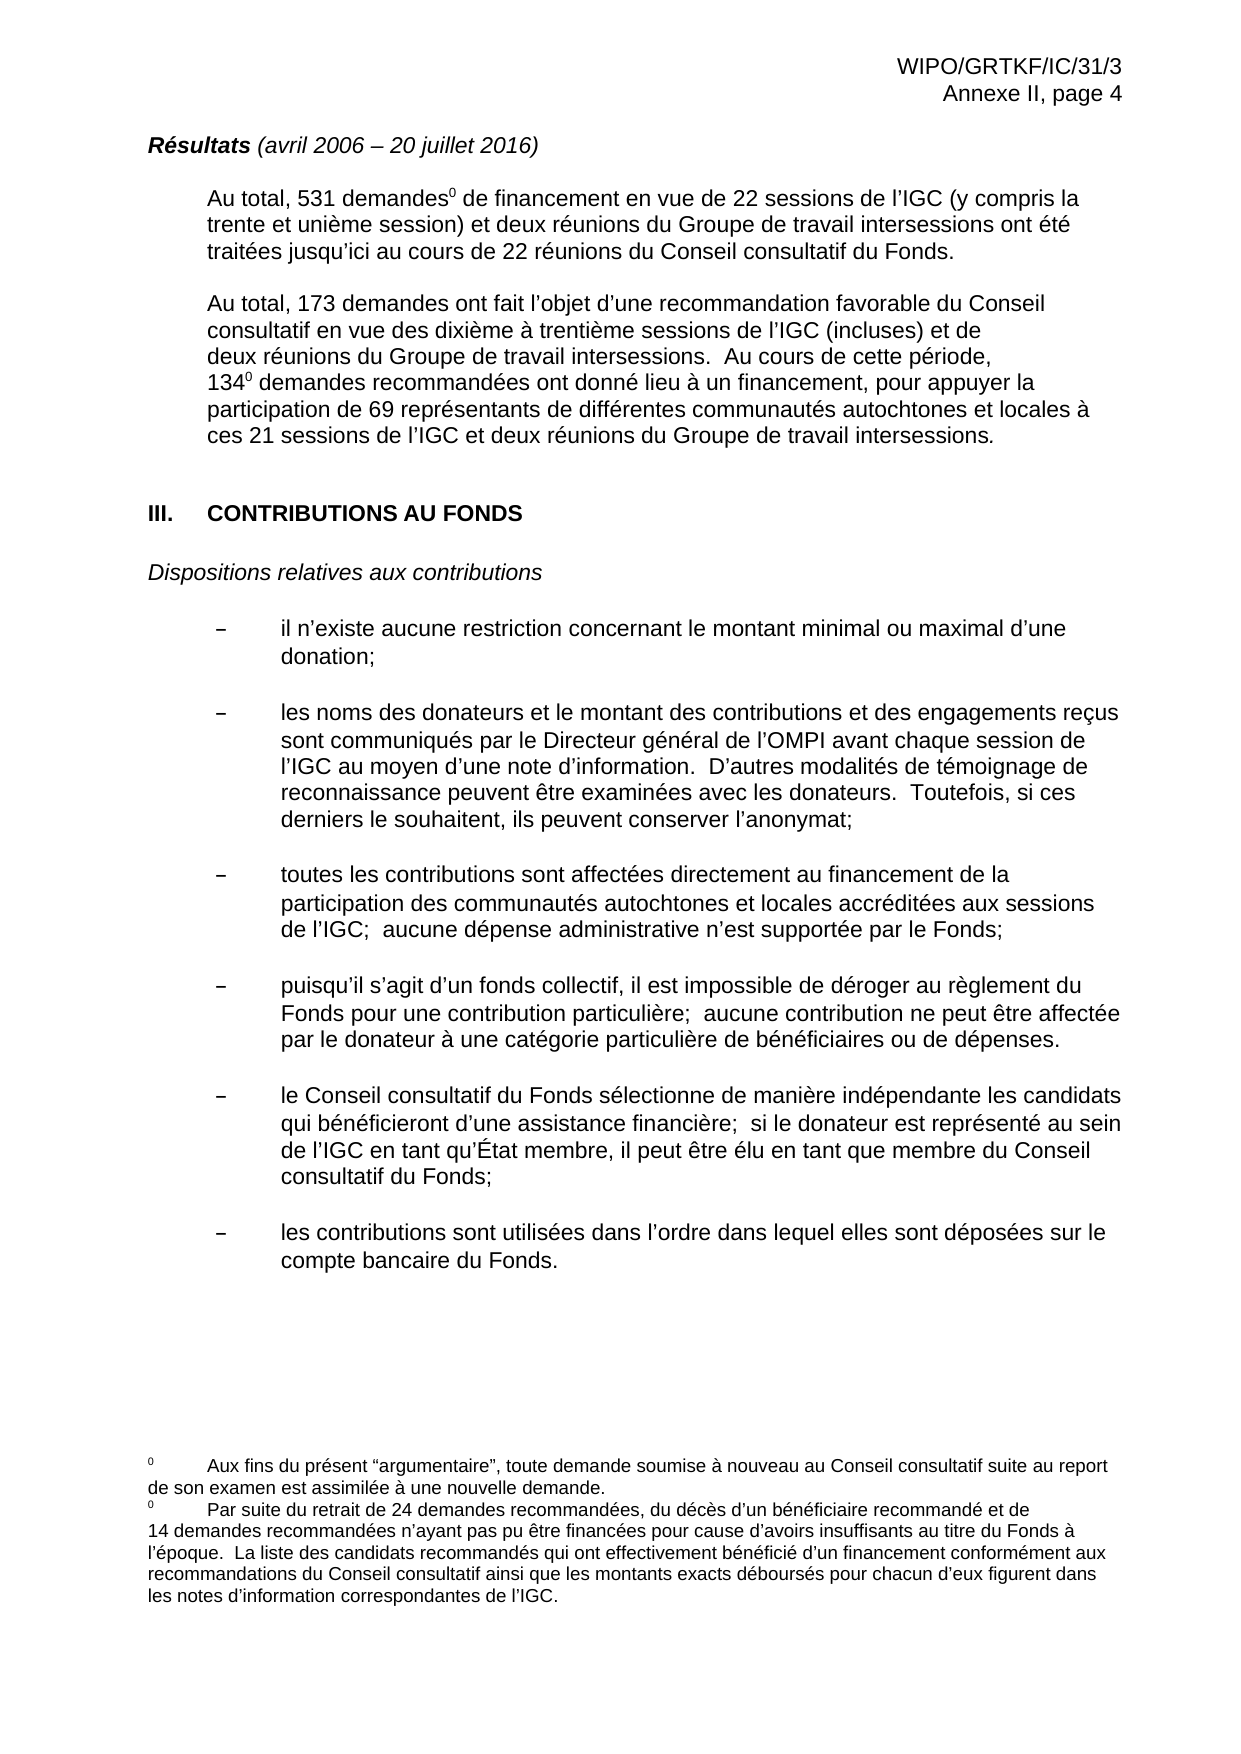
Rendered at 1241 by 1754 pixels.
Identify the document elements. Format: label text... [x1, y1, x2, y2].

text Dispositions relatives aux contributions [148, 559, 1122, 585]
text Résultats (avril 2006 – 20 juillet 2016) [148, 132, 1122, 158]
list toutes les contributions sont affectées directement au financement de la participation des communautés autochtones et locales accréditées aux sessions de l’IGC; aucune dépense administrative n’est supportée par le Fonds; [215, 858, 1122, 942]
text Au total, 173 demandes ont fait l’objet d’une recommandation favorable du Conseil consultatif en vue des dixième à trentième sessions de l’IGC (incluses) et de deux réunions du Groupe de travail intersessions. Au cours de cette période, 134 demandes recommandées ont donné lieu à un financement, pour appuyer la participation de 69 représentants de différentes communautés autochtones et locales à ces 21 sessions de l’IGC et deux réunions du Groupe de travail intersessions. [207, 290, 1122, 448]
list puisqu’il s’agit d’un fonds collectif, il est impossible de déroger au règlement du Fonds pour une contribution particulière; aucune contribution ne peut être affectée par le donateur à une catégorie particulière de bénéficiaires ou de dépenses. [215, 969, 1122, 1053]
list les noms des donateurs et le montant des contributions et des engagements reçus sont communiqués par le Directeur général de l’OMPI avant chaque session de l’IGC au moyen d’une note d’information. D’autres modalités de témoignage de reconnaissance peuvent être examinées avec les donateurs. Toutefois, si ces derniers le souhaitent, ils peuvent conserver l’anonymat; [215, 695, 1122, 832]
list les contributions sont utilisées dans l’ordre dans lequel elles sont déposées sur le compte bancaire du Fonds. [215, 1216, 1122, 1273]
list il n’existe aucune restriction concernant le montant minimal ou maximal d’une donation; [215, 611, 1122, 669]
list le Conseil consultatif du Fonds sélectionne de manière indépendante les candidats qui bénéficieront d’une assistance financière; si le donateur est représenté au sein de l’IGC en tant qu’État membre, il peut être élu en tant que membre du Conseil consultatif du Fonds; [215, 1079, 1122, 1189]
text Au total, 531 demandes de financement en vue de 22 sessions de l’IGC (y compris la trente et unième session) et deux réunions du Groupe de travail intersessions ont été traitées jusqu’ici au cours de 22 réunions du Conseil consultatif du Fonds. [207, 185, 1122, 264]
subtitle Contributions au Fonds [148, 500, 1122, 526]
